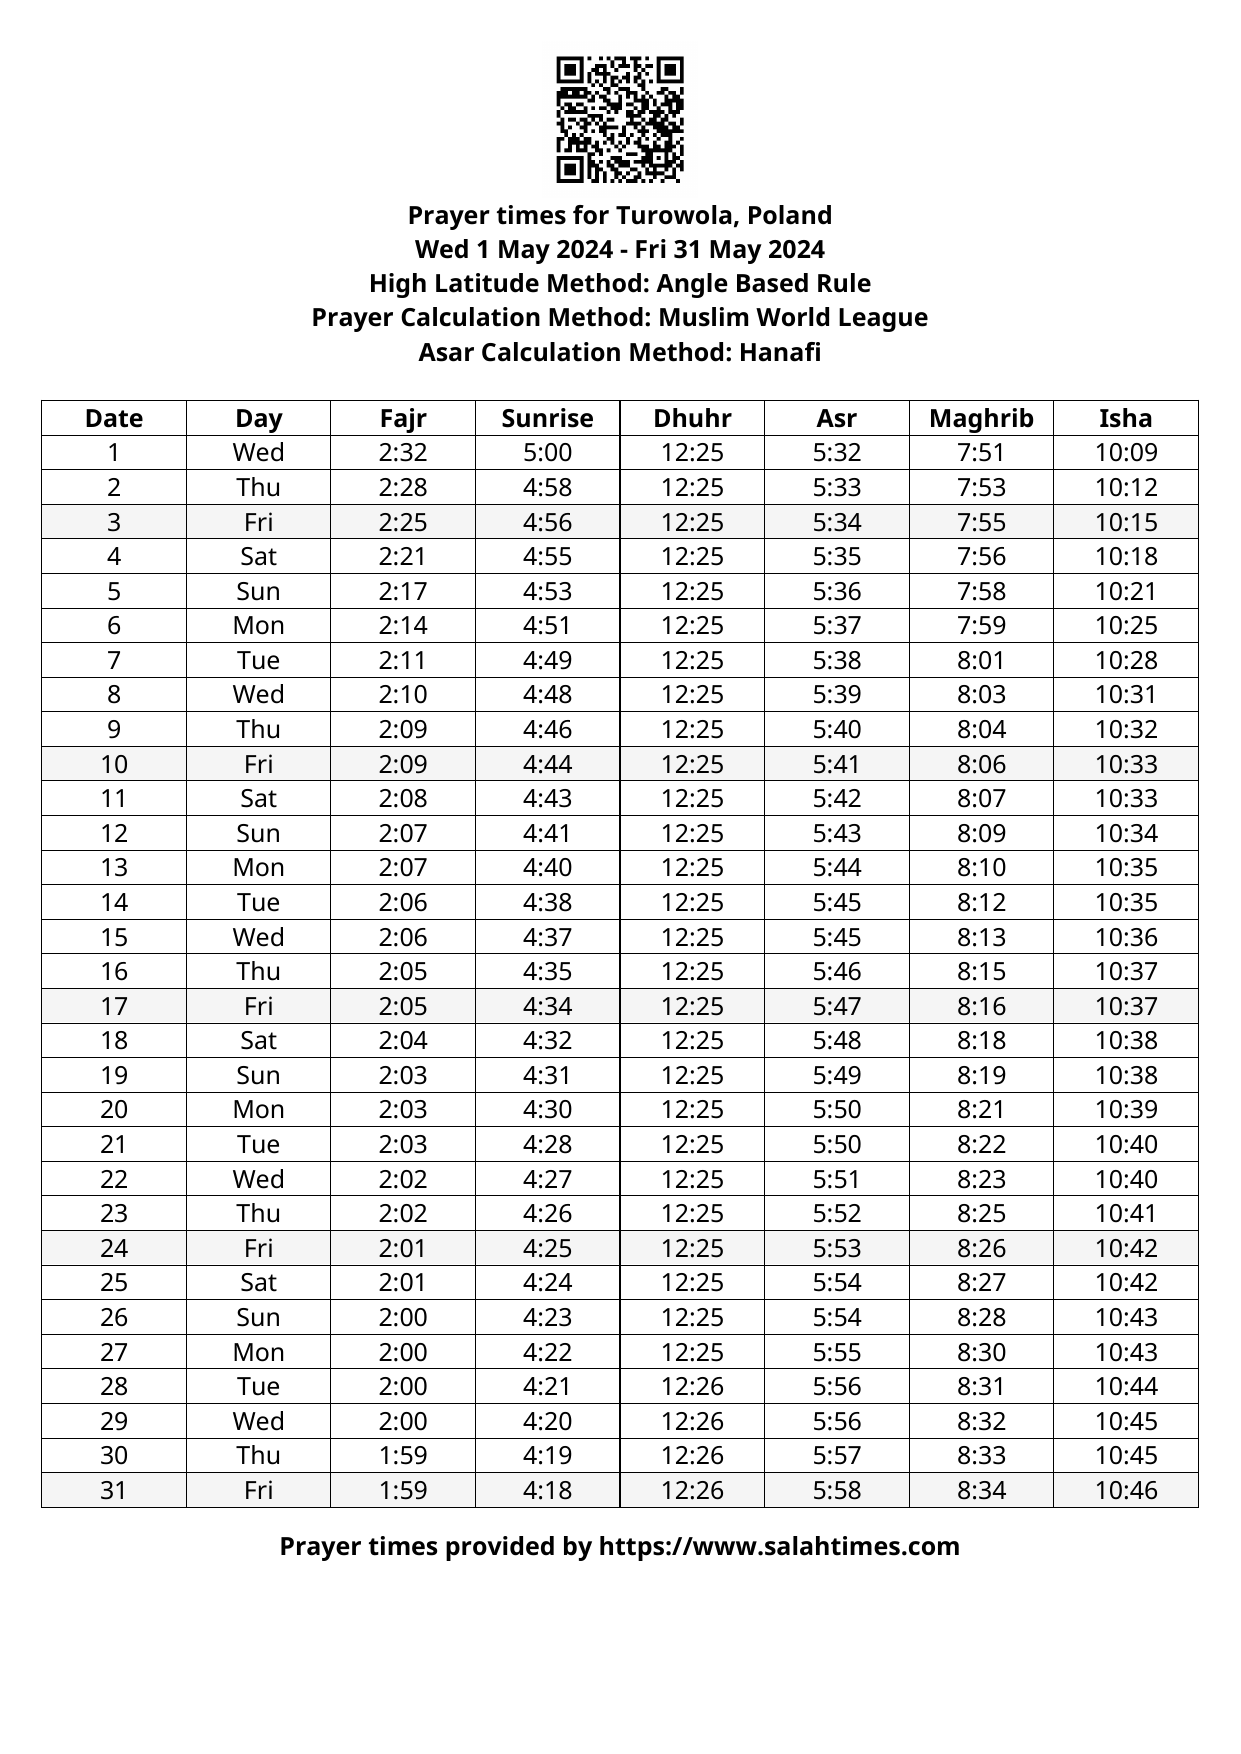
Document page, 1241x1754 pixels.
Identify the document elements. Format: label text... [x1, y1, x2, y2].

table_cell Mon [187, 1335, 330, 1368]
table_cell 4:53 [476, 574, 619, 607]
table_cell 5:45 [765, 885, 909, 919]
table_cell 5:58 [765, 1473, 909, 1507]
table_cell 5:50 [765, 1093, 909, 1126]
table_cell 8:22 [910, 1127, 1053, 1161]
table_cell 12:25 [621, 816, 764, 849]
table_cell 10:39 [1054, 1093, 1198, 1126]
table_cell 2:07 [331, 851, 475, 884]
table_cell 4:22 [476, 1335, 619, 1368]
table_cell 10:36 [1054, 920, 1198, 953]
table_cell 10:15 [1054, 505, 1198, 538]
table_cell 8:19 [910, 1058, 1053, 1092]
table_cell 2:09 [331, 747, 475, 780]
table_cell 2:06 [331, 920, 475, 953]
text Wed 1 May 2024 - Fri 31 May 2024 [42, 232, 1198, 266]
table_cell 3 [42, 505, 186, 538]
table_cell 14 [42, 885, 186, 919]
table_cell 19 [42, 1058, 186, 1092]
table_cell Mon [187, 609, 330, 642]
text Prayer times for Turowola, Poland [42, 198, 1198, 232]
table_cell 2:08 [331, 781, 475, 815]
table_cell 4:18 [476, 1473, 619, 1507]
table_cell 22 [42, 1162, 186, 1195]
table_cell 4:37 [476, 920, 619, 953]
table_cell 29 [42, 1404, 186, 1437]
table_cell 8:26 [910, 1231, 1053, 1264]
table_cell Fri [187, 1473, 330, 1507]
table_cell Wed [187, 920, 330, 953]
table_cell 4:41 [476, 816, 619, 849]
table_cell 4:58 [476, 470, 619, 504]
text High Latitude Method: Angle Based Rule [42, 266, 1198, 300]
table_cell 2 [42, 470, 186, 504]
table_cell 4:25 [476, 1231, 619, 1264]
table_cell 10:43 [1054, 1335, 1198, 1368]
table_cell 2:06 [331, 885, 475, 919]
table_header Isha [1054, 401, 1198, 434]
table_cell 10:31 [1054, 678, 1198, 711]
text Asar Calculation Method: Hanafi [42, 334, 1198, 368]
table_cell 2:02 [331, 1162, 475, 1195]
table_cell 27 [42, 1335, 186, 1368]
table_cell Wed [187, 1162, 330, 1195]
table_cell 5:35 [765, 539, 909, 573]
table_cell 4 [42, 539, 186, 573]
table_cell 5:51 [765, 1162, 909, 1195]
table_cell 10:12 [1054, 470, 1198, 504]
table_cell Thu [187, 954, 330, 988]
table_cell 4:43 [476, 781, 619, 815]
table_cell 5:40 [765, 712, 909, 746]
table_cell 2:04 [331, 1024, 475, 1057]
table_cell Tue [187, 643, 330, 677]
table_cell 21 [42, 1127, 186, 1161]
table_cell 8:01 [910, 643, 1053, 677]
table_cell Sun [187, 1058, 330, 1092]
table_cell 2:01 [331, 1231, 475, 1264]
table_cell 12:25 [621, 1266, 764, 1299]
table_cell 7:55 [910, 505, 1053, 538]
table_cell 4:55 [476, 539, 619, 573]
table_cell 8:23 [910, 1162, 1053, 1195]
table_cell 10:41 [1054, 1196, 1198, 1230]
table_cell 5:37 [765, 609, 909, 642]
table_cell 30 [42, 1439, 186, 1472]
table_cell 15 [42, 920, 186, 953]
table_cell 5:54 [765, 1300, 909, 1334]
table_cell 12:25 [621, 436, 764, 469]
table_cell 4:21 [476, 1369, 619, 1403]
table_cell 7 [42, 643, 186, 677]
table_cell 4:34 [476, 989, 619, 1022]
table_cell 12:25 [621, 539, 764, 573]
table_cell 1 [42, 436, 186, 469]
table_cell 10:38 [1054, 1058, 1198, 1092]
table_cell 2:14 [331, 609, 475, 642]
table_cell 10:42 [1054, 1266, 1198, 1299]
table_cell 12:25 [621, 1058, 764, 1092]
table_cell 7:59 [910, 609, 1053, 642]
table_cell 10:35 [1054, 851, 1198, 884]
table_cell 2:25 [331, 505, 475, 538]
table_cell 10:44 [1054, 1369, 1198, 1403]
table_cell 4:35 [476, 954, 619, 988]
table_cell 4:40 [476, 851, 619, 884]
table_cell 12:25 [621, 851, 764, 884]
table_cell 8:28 [910, 1300, 1053, 1334]
table_cell 10:38 [1054, 1024, 1198, 1057]
table_cell 5:57 [765, 1439, 909, 1472]
table_cell 12:25 [621, 747, 764, 780]
table_cell 2:00 [331, 1300, 475, 1334]
table_cell 12:26 [621, 1439, 764, 1472]
table_cell 5:32 [765, 436, 909, 469]
table_cell 17 [42, 989, 186, 1022]
table_cell 2:07 [331, 816, 475, 849]
table_cell 10:35 [1054, 885, 1198, 919]
table_cell 12 [42, 816, 186, 849]
table_cell 2:00 [331, 1369, 475, 1403]
table_cell 2:17 [331, 574, 475, 607]
table_cell 25 [42, 1266, 186, 1299]
table_cell 4:26 [476, 1196, 619, 1230]
table_cell Wed [187, 436, 330, 469]
table_cell 12:25 [621, 574, 764, 607]
table_cell Mon [187, 1093, 330, 1126]
table_cell 10:33 [1054, 781, 1198, 815]
table_cell Fri [187, 1231, 330, 1264]
table_cell 4:38 [476, 885, 619, 919]
table_cell 2:11 [331, 643, 475, 677]
table_cell Thu [187, 1439, 330, 1472]
table_cell 10 [42, 747, 186, 780]
table_cell 8:15 [910, 954, 1053, 988]
table_cell 23 [42, 1196, 186, 1230]
table_cell Wed [187, 1404, 330, 1437]
table_cell 2:05 [331, 954, 475, 988]
table_cell 10:25 [1054, 609, 1198, 642]
table_cell 10:18 [1054, 539, 1198, 573]
table_cell 8:16 [910, 989, 1053, 1022]
table_cell Wed [187, 678, 330, 711]
table_cell 12:25 [621, 505, 764, 538]
table_cell 8:34 [910, 1473, 1053, 1507]
table_cell 5:00 [476, 436, 619, 469]
table_cell 2:05 [331, 989, 475, 1022]
table_cell Sun [187, 574, 330, 607]
table_cell 2:03 [331, 1093, 475, 1126]
table_cell 7:51 [910, 436, 1053, 469]
table_cell 4:23 [476, 1300, 619, 1334]
table_cell 12:25 [621, 885, 764, 919]
table_cell 5:34 [765, 505, 909, 538]
table_cell 4:44 [476, 747, 619, 780]
table_cell 5:56 [765, 1369, 909, 1403]
table_cell 5:42 [765, 781, 909, 815]
table_cell 10:40 [1054, 1162, 1198, 1195]
table_cell 10:45 [1054, 1439, 1198, 1472]
table_cell 10:37 [1054, 954, 1198, 988]
table_cell 2:10 [331, 678, 475, 711]
table_cell 10:37 [1054, 989, 1198, 1022]
table_header Dhuhr [621, 401, 764, 434]
text Prayer times provided by https://www.salahtimes.com [42, 1528, 1198, 1563]
table_cell 5:54 [765, 1266, 909, 1299]
table_cell 4:19 [476, 1439, 619, 1472]
table_cell 8:13 [910, 920, 1053, 953]
table_cell 4:31 [476, 1058, 619, 1092]
table_header Day [187, 401, 330, 434]
table_cell Fri [187, 505, 330, 538]
table_cell 10:40 [1054, 1127, 1198, 1161]
table_cell 4:46 [476, 712, 619, 746]
table_cell 12:25 [621, 989, 764, 1022]
table_cell Tue [187, 1127, 330, 1161]
table_cell 12:25 [621, 470, 764, 504]
table_cell 2:00 [331, 1404, 475, 1437]
table_cell 10:32 [1054, 712, 1198, 746]
table_cell 2:01 [331, 1266, 475, 1299]
table_cell 2:00 [331, 1335, 475, 1368]
table_cell 4:51 [476, 609, 619, 642]
table_cell 5:55 [765, 1335, 909, 1368]
table_cell 5:41 [765, 747, 909, 780]
table_cell 12:26 [621, 1369, 764, 1403]
table_cell 12:25 [621, 1335, 764, 1368]
table_cell 12:25 [621, 1093, 764, 1126]
table_cell 31 [42, 1473, 186, 1507]
table_cell 10:34 [1054, 816, 1198, 849]
table_cell 1:59 [331, 1473, 475, 1507]
table_cell 8:03 [910, 678, 1053, 711]
table_cell 5:44 [765, 851, 909, 884]
table_cell Tue [187, 885, 330, 919]
table_cell Fri [187, 989, 330, 1022]
table_cell Thu [187, 712, 330, 746]
table_header Date [42, 401, 186, 434]
table_cell 5:38 [765, 643, 909, 677]
table_cell 8:30 [910, 1335, 1053, 1368]
table_cell 5:52 [765, 1196, 909, 1230]
table_cell 5 [42, 574, 186, 607]
table_cell 20 [42, 1093, 186, 1126]
table_cell 5:39 [765, 678, 909, 711]
table_cell 10:45 [1054, 1404, 1198, 1437]
table_cell 5:49 [765, 1058, 909, 1092]
table_cell 4:28 [476, 1127, 619, 1161]
table_cell 7:56 [910, 539, 1053, 573]
table_cell Sat [187, 1266, 330, 1299]
table_cell 5:46 [765, 954, 909, 988]
table_cell 8:10 [910, 851, 1053, 884]
table_cell 7:58 [910, 574, 1053, 607]
table_cell 2:09 [331, 712, 475, 746]
table_cell 8:27 [910, 1266, 1053, 1299]
table_cell 10:28 [1054, 643, 1198, 677]
table_cell 26 [42, 1300, 186, 1334]
table_cell 12:26 [621, 1404, 764, 1437]
table_cell 10:42 [1054, 1231, 1198, 1264]
table_cell 2:32 [331, 436, 475, 469]
table_cell 2:21 [331, 539, 475, 573]
table_cell 5:47 [765, 989, 909, 1022]
table_cell 8:07 [910, 781, 1053, 815]
table_cell Mon [187, 851, 330, 884]
table_cell 24 [42, 1231, 186, 1264]
table_cell Thu [187, 470, 330, 504]
table_cell 8:06 [910, 747, 1053, 780]
table_cell 5:43 [765, 816, 909, 849]
table_cell 6 [42, 609, 186, 642]
table_cell 2:03 [331, 1058, 475, 1092]
table_cell 12:25 [621, 781, 764, 815]
table_cell 4:27 [476, 1162, 619, 1195]
table_cell 2:02 [331, 1196, 475, 1230]
table_cell 12:25 [621, 920, 764, 953]
table_cell 1:59 [331, 1439, 475, 1472]
table_cell 28 [42, 1369, 186, 1403]
table_header Sunrise [476, 401, 619, 434]
table_cell 4:30 [476, 1093, 619, 1126]
table_cell 2:03 [331, 1127, 475, 1161]
table_cell 4:20 [476, 1404, 619, 1437]
table_cell 12:25 [621, 954, 764, 988]
table_cell 12:25 [621, 1300, 764, 1334]
table_cell 8:32 [910, 1404, 1053, 1437]
table_cell 12:25 [621, 609, 764, 642]
table_cell 4:56 [476, 505, 619, 538]
table_cell 7:53 [910, 470, 1053, 504]
table_cell 12:25 [621, 1127, 764, 1161]
table_cell 5:33 [765, 470, 909, 504]
text Prayer Calculation Method: Muslim World League [42, 300, 1198, 334]
table_cell 8:04 [910, 712, 1053, 746]
table_cell 8:09 [910, 816, 1053, 849]
table_cell 12:25 [621, 1196, 764, 1230]
table_cell 4:24 [476, 1266, 619, 1299]
table_cell 5:53 [765, 1231, 909, 1264]
table_cell 4:49 [476, 643, 619, 677]
table_cell Sun [187, 816, 330, 849]
table_cell 8:31 [910, 1369, 1053, 1403]
table_cell 16 [42, 954, 186, 988]
table_cell 8:12 [910, 885, 1053, 919]
table_cell 10:09 [1054, 436, 1198, 469]
table_cell 8:33 [910, 1439, 1053, 1472]
table_cell 5:56 [765, 1404, 909, 1437]
table_cell Sat [187, 781, 330, 815]
table_cell 12:25 [621, 678, 764, 711]
table_header Fajr [331, 401, 475, 434]
table_header Asr [765, 401, 909, 434]
table_cell 8:18 [910, 1024, 1053, 1057]
table_cell 12:25 [621, 712, 764, 746]
table_cell 10:33 [1054, 747, 1198, 780]
picture [542, 41, 699, 198]
table_cell 13 [42, 851, 186, 884]
table_cell 12:25 [621, 1024, 764, 1057]
table_cell Fri [187, 747, 330, 780]
table_cell 12:26 [621, 1473, 764, 1507]
table_cell 8:21 [910, 1093, 1053, 1126]
table_cell 4:32 [476, 1024, 619, 1057]
table_cell 5:45 [765, 920, 909, 953]
table_cell 10:46 [1054, 1473, 1198, 1507]
table_cell Tue [187, 1369, 330, 1403]
table_cell 4:48 [476, 678, 619, 711]
table_cell Sat [187, 539, 330, 573]
table_cell 2:28 [331, 470, 475, 504]
table_cell 5:36 [765, 574, 909, 607]
table_cell 12:25 [621, 1162, 764, 1195]
table_cell 18 [42, 1024, 186, 1057]
table_cell 12:25 [621, 643, 764, 677]
table_cell 11 [42, 781, 186, 815]
table_cell 8:25 [910, 1196, 1053, 1230]
table_cell 9 [42, 712, 186, 746]
table_cell 8 [42, 678, 186, 711]
table_cell Thu [187, 1196, 330, 1230]
table_cell Sun [187, 1300, 330, 1334]
table_cell 5:50 [765, 1127, 909, 1161]
table_cell 5:48 [765, 1024, 909, 1057]
table_cell 10:43 [1054, 1300, 1198, 1334]
table_cell Sat [187, 1024, 330, 1057]
table_cell 12:25 [621, 1231, 764, 1264]
table_header Maghrib [910, 401, 1053, 434]
table_cell 10:21 [1054, 574, 1198, 607]
